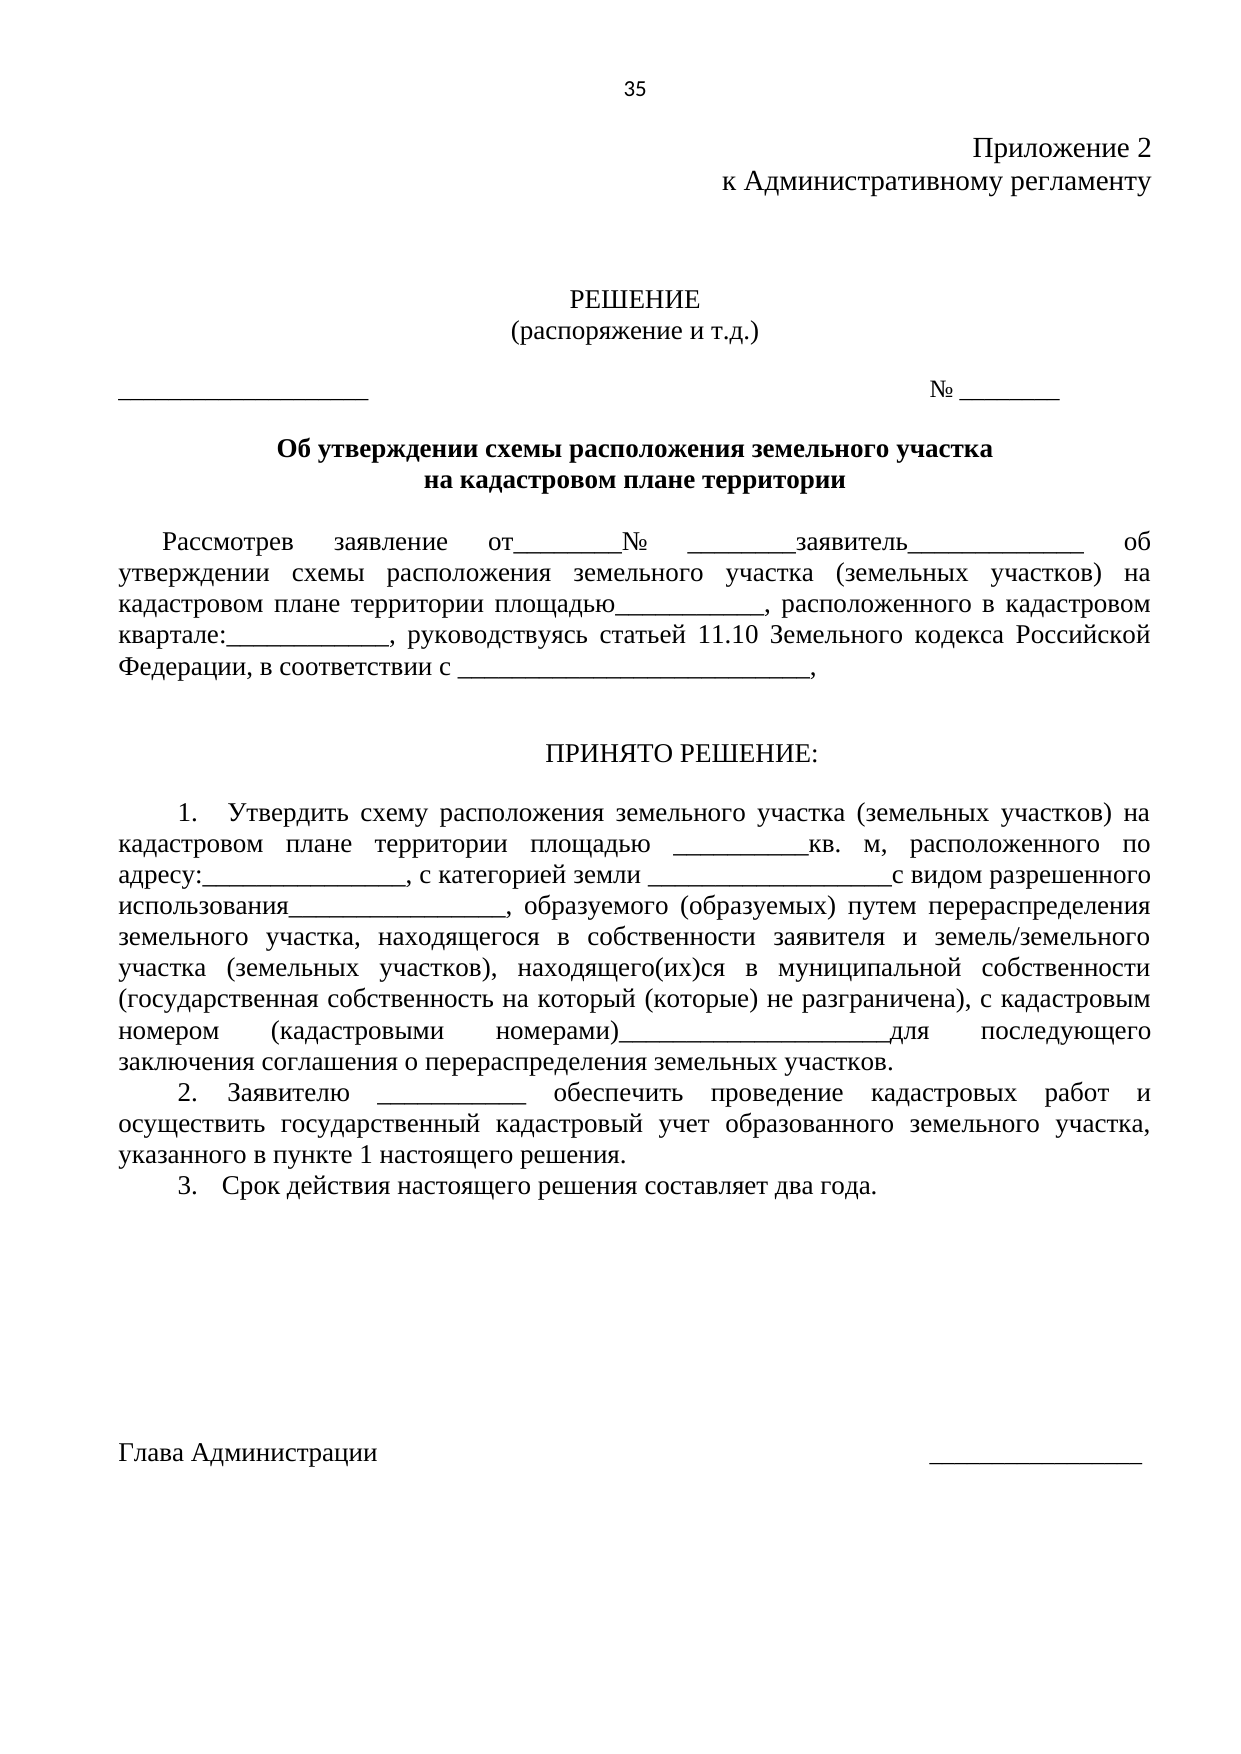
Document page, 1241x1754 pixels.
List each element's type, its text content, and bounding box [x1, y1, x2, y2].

list Срок действия настоящего решения составляет два года. [118, 1169, 1152, 1201]
text Рассмотрев заявление от________№ ________заявитель_____________ об утверждении схемы расположения земельного участка (земельных участков) на кадастровом плане территории площадью___________, расположенного в кадастровом квартале:____________, руководствуясь статьей 11.10 Земельного кодекса Российской Федерации, в соответствии с __________________________, [118, 525, 1152, 681]
text ____________________ № ________ [118, 374, 1152, 403]
text (распоряжение и т.д.) [118, 314, 1152, 345]
text на кадастровом плане территории [118, 463, 1152, 494]
text РЕШЕНИЕ [118, 283, 1152, 314]
text Глава Администрации _________________ [118, 1436, 1152, 1467]
text Об утверждении схемы расположения земельного участка [118, 432, 1152, 463]
list Утвердить схему расположения земельного участка (земельных участков) на кадастровом плане территории площадью __________кв. м, расположенного по адресу:_______________, с категорией земли __________________с видом разрешенного использования________________, образуемого (образуемых) путем перераспределения земельного участка, находящегося в собственности заявителя и земель/земельного участка (земельных участков), находящего(их)ся в муниципальной собственности (государственная собственность на который (которые) не разграничена), с кадастровым номером (кадастровыми номерами)____________________для последующего заключения соглашения о перераспределения земельных участков. [118, 796, 1152, 1076]
list Заявителю ___________ обеспечить проведение кадастровых работ и осуществить государственный кадастровый учет образованного земельного участка, указанного в пункте 1 настоящего решения. [118, 1076, 1152, 1169]
text ПРИНЯТО РЕШЕНИЕ: [545, 737, 1152, 768]
text к Административному регламенту [118, 163, 1152, 197]
text Приложение 2 [118, 130, 1152, 163]
